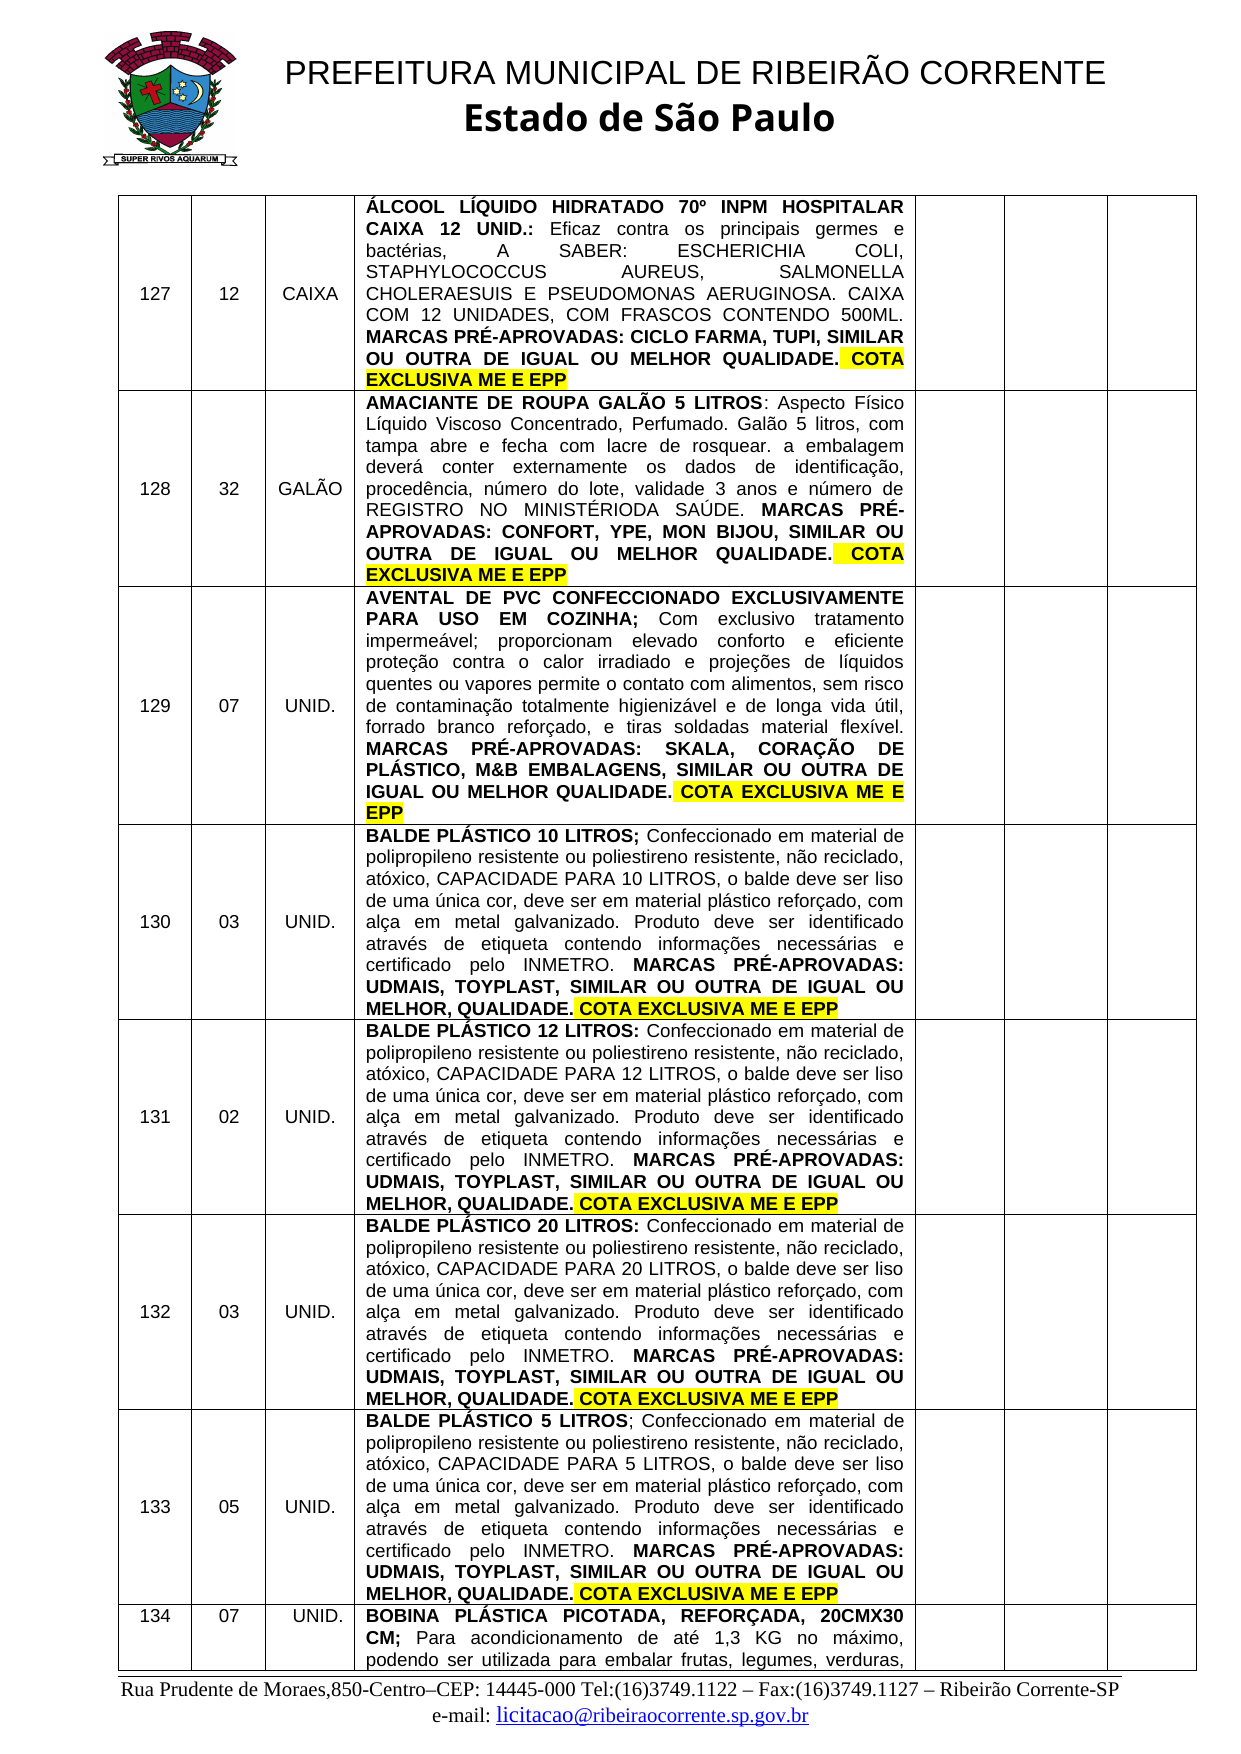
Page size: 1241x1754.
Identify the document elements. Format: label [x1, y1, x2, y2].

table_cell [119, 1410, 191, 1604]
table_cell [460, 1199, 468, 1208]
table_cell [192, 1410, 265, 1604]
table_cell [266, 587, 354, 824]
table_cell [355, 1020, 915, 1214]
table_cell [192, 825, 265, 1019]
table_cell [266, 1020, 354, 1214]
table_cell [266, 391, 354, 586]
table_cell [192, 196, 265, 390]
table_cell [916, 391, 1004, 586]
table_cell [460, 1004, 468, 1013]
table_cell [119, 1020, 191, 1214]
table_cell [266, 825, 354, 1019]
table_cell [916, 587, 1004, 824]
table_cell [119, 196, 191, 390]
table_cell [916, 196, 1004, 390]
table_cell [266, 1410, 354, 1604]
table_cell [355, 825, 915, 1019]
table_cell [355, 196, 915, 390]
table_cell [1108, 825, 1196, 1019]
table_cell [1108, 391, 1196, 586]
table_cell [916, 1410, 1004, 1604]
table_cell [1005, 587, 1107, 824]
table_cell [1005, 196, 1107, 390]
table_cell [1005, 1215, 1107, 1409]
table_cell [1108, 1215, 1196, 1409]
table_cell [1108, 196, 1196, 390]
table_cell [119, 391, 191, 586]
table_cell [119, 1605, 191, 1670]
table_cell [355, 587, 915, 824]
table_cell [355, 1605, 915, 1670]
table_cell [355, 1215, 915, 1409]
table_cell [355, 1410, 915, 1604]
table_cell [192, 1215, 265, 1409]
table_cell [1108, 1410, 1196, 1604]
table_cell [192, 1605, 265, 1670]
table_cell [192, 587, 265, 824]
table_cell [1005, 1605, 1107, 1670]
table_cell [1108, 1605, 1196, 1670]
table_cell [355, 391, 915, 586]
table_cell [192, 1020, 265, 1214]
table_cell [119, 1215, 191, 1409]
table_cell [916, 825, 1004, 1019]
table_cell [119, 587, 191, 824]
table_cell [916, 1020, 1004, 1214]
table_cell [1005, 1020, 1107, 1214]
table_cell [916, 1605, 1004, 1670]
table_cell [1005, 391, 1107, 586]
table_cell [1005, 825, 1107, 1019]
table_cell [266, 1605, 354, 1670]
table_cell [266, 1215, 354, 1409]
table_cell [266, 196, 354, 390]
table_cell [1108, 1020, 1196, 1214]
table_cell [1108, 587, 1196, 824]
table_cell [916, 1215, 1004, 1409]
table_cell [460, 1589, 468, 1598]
picture [102, 31, 238, 166]
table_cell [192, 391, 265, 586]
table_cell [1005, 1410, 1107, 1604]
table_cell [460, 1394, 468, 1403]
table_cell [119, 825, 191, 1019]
